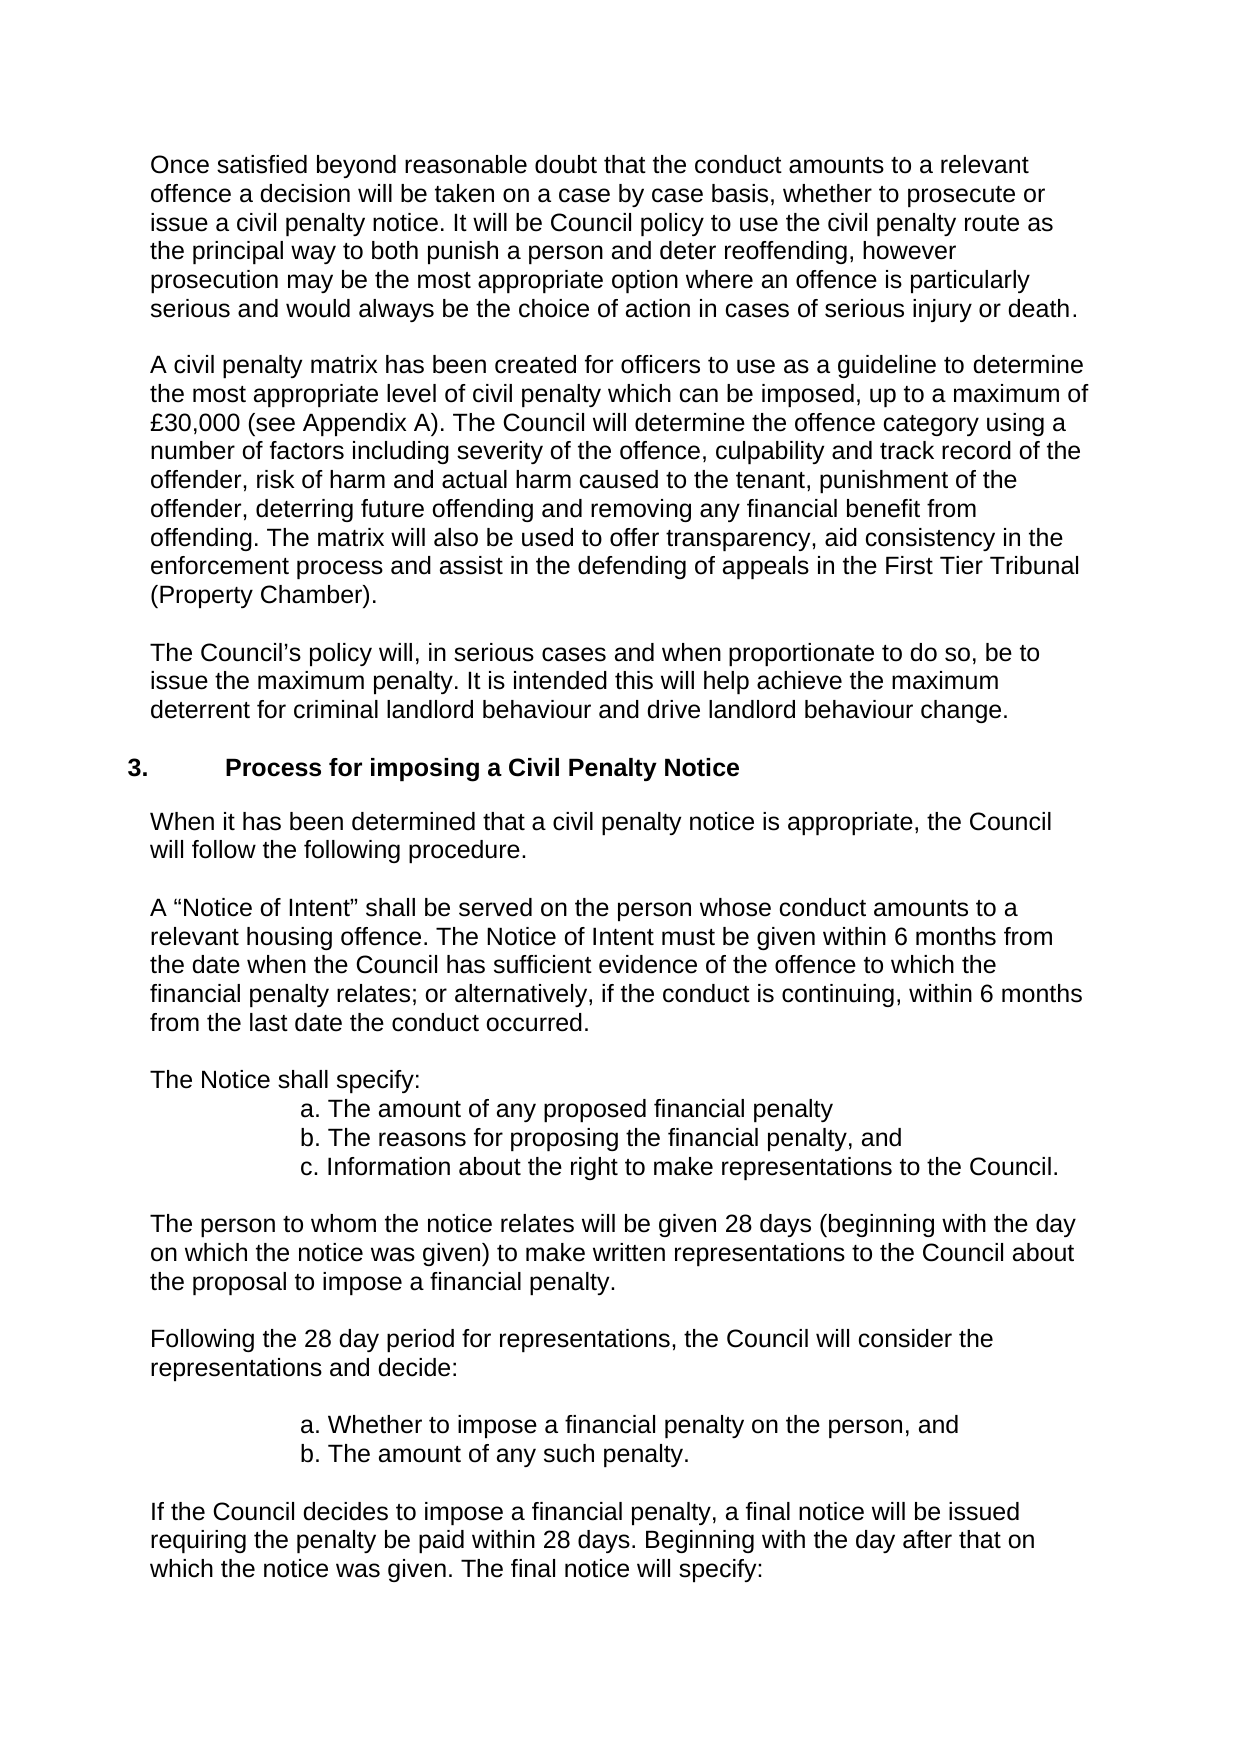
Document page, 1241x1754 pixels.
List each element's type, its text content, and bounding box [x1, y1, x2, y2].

text The Council’s policy will, in serious cases and when proportionate to do so, be to issue the maximum penalty. It is intended this will help achieve the maximum deterrent for criminal landlord behaviour and drive landlord behaviour change. [150, 638, 1090, 724]
text The person to whom the notice relates will be given 28 days (beginning with the day on which the notice was given) to make written representations to the Council about the proposal to impose a financial penalty. [150, 1209, 1090, 1295]
text The Notice shall specify: [150, 1065, 1090, 1094]
text c. Information about the right to make representations to the Council. [225, 1151, 1090, 1180]
text 3. Process for imposing a Civil Penalty Notice [120, 753, 1090, 781]
text b. The reasons for proposing the financial penalty, and [300, 1123, 1090, 1151]
text Following the 28 day period for representations, the Council will consider the representations and decide: [150, 1324, 1090, 1381]
text Once satisfied beyond reasonable doubt that the conduct amounts to a relevant offence a decision will be taken on a case by case basis, whether to prosecute or issue a civil penalty notice. It will be Council policy to use the civil penalty route as the principal way to both punish a person and deter reoffending, however prosecution may be the most appropriate option where an offence is particularly serious and would always be the choice of action in cases of serious injury or death. [150, 150, 1090, 322]
text b. The amount of any such penalty. [225, 1439, 1090, 1468]
text a. The amount of any proposed financial penalty [225, 1094, 1090, 1123]
text A civil penalty matrix has been created for officers to use as a guideline to determine the most appropriate level of civil penalty which can be imposed, up to a maximum of £30,000 (see Appendix A). The Council will determine the offence category using a number of factors including severity of the offence, culpability and track record of the offender, risk of harm and actual harm caused to the tenant, punishment of the offender, deterring future offending and removing any financial benefit from offending. The matrix will also be used to offer transparency, aid consistency in the enforcement process and assist in the defending of appeals in the First Tier Tribunal (Property Chamber). [150, 350, 1090, 609]
text a. Whether to impose a financial penalty on the person, and [225, 1410, 1090, 1439]
text A “Notice of Intent” shall be served on the person whose conduct amounts to a relevant housing offence. The Notice of Intent must be given within 6 months from the date when the Council has sufficient evidence of the offence to which the financial penalty relates; or alternatively, if the conduct is continuing, within 6 months from the last date the conduct occurred. [150, 893, 1090, 1036]
text When it has been determined that a civil penalty notice is appropriate, the Council will follow the following procedure. [150, 806, 1090, 864]
text If the Council decides to impose a financial penalty, a final notice will be issued requiring the penalty be paid within 28 days. Beginning with the day after that on which the notice was given. The final notice will specify: [150, 1496, 1090, 1583]
